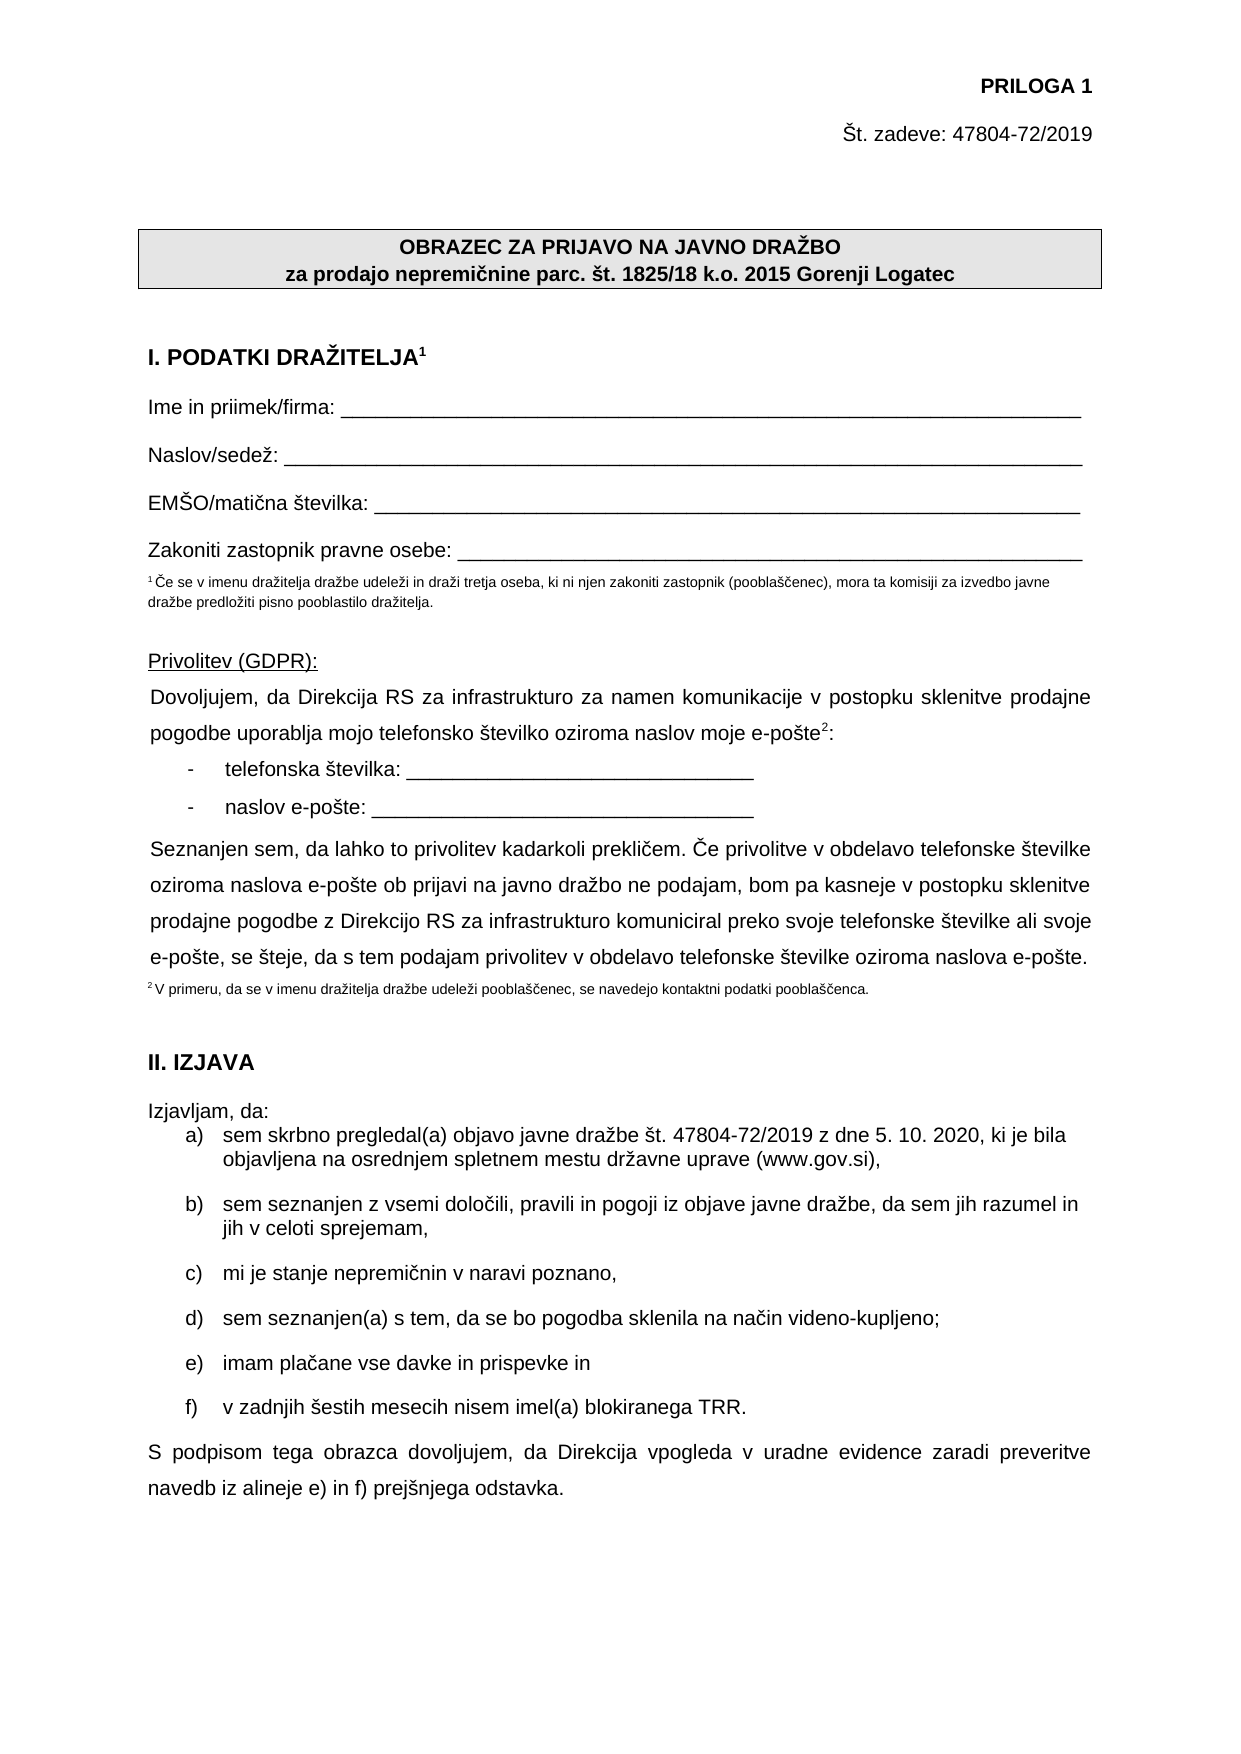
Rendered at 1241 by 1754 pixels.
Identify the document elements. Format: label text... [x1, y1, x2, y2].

text EMŠO/matična številka: _____________________________________________________________ [148, 490, 1093, 514]
text Privolitev (GDPR): [148, 649, 1093, 673]
list mi je stanje nepremičnin v naravi poznano, [185, 1261, 1093, 1285]
text Ime in priimek/firma: ________________________________________________________________ [148, 394, 1093, 418]
list v zadnjih šestih mesecih nisem imel(a) blokiranega TRR. [185, 1395, 1093, 1419]
text Seznanjen sem, da lahko to privolitev kadarkoli prekličem. Če privolitve v obdelavo telefonske številke oziroma naslova e-pošte ob prijavi na javno dražbo ne podajam, bom pa kasneje v postopku sklenitve prodajne pogodbe z Direkcijo RS za infrastrukturo komuniciral preko svoje telefonske številke ali svoje e-pošte, se šteje, da s tem podajam privolitev v obdelavo telefonske številke oziroma naslova e-pošte. [150, 837, 1093, 968]
text Dovoljujem, da Direkcija RS za infrastrukturo za namen komunikacije v postopku sklenitve prodajne pogodbe uporablja mojo telefonsko številko oziroma naslov moje e-pošte2: [150, 684, 1093, 744]
list imam plačane vse davke in prispevke in [185, 1350, 1093, 1374]
text za prodajo nepremičnine parc. št. 1825/18 k.o. 2015 Gorenji Logatec [139, 256, 1101, 288]
text Zakoniti zastopnik pravne osebe: ______________________________________________________ [148, 538, 1093, 562]
text Izjavljam, da: [148, 1099, 1093, 1123]
list sem seznanjen(a) s tem, da se bo pogodba sklenila na način videno-kupljeno; [185, 1306, 1093, 1329]
text S podpisom tega obrazca dovoljujem, da Direkcija vpogleda v uradne evidence zaradi preveritve navedb iz alineje e) in f) prejšnjega odstavka. [148, 1440, 1093, 1500]
list telefonska številka: ______________________________ [187, 756, 1093, 782]
text II. IZJAVA [148, 1048, 1093, 1075]
list sem seznanjen z vsemi določili, pravili in pogoji iz objave javne dražbe, da sem jih razumel in jih v celoti sprejemam, [185, 1192, 1093, 1240]
text OBRAZEC ZA PRIJAVO NA JAVNO DRAŽBO [139, 230, 1101, 256]
list naslov e-pošte: _________________________________ [187, 794, 1093, 820]
text I. PODATKI DRAŽITELJA1 [148, 343, 1093, 371]
text 2 V primeru, da se v imenu dražitelja dražbe udeleži pooblaščenec, se navedejo kontaktni podatki pooblaščenca. [147, 980, 1093, 997]
text Naslov/sedež: _____________________________________________________________________ [148, 442, 1093, 466]
text 1 Če se v imenu dražitelja dražbe udeleži in draži tretja oseba, ki ni njen zakoniti zastopnik (pooblaščenec), mora ta komisiji za izvedbo javne dražbe predložiti pisno pooblastilo dražitelja. [148, 574, 1093, 610]
list sem skrbno pregledal(a) objavo javne dražbe št. 47804-72/2019 z dne 5. 10. 2020, ki je bila objavljena na osrednjem spletnem mestu državne uprave (www.gov.si), [185, 1123, 1093, 1171]
